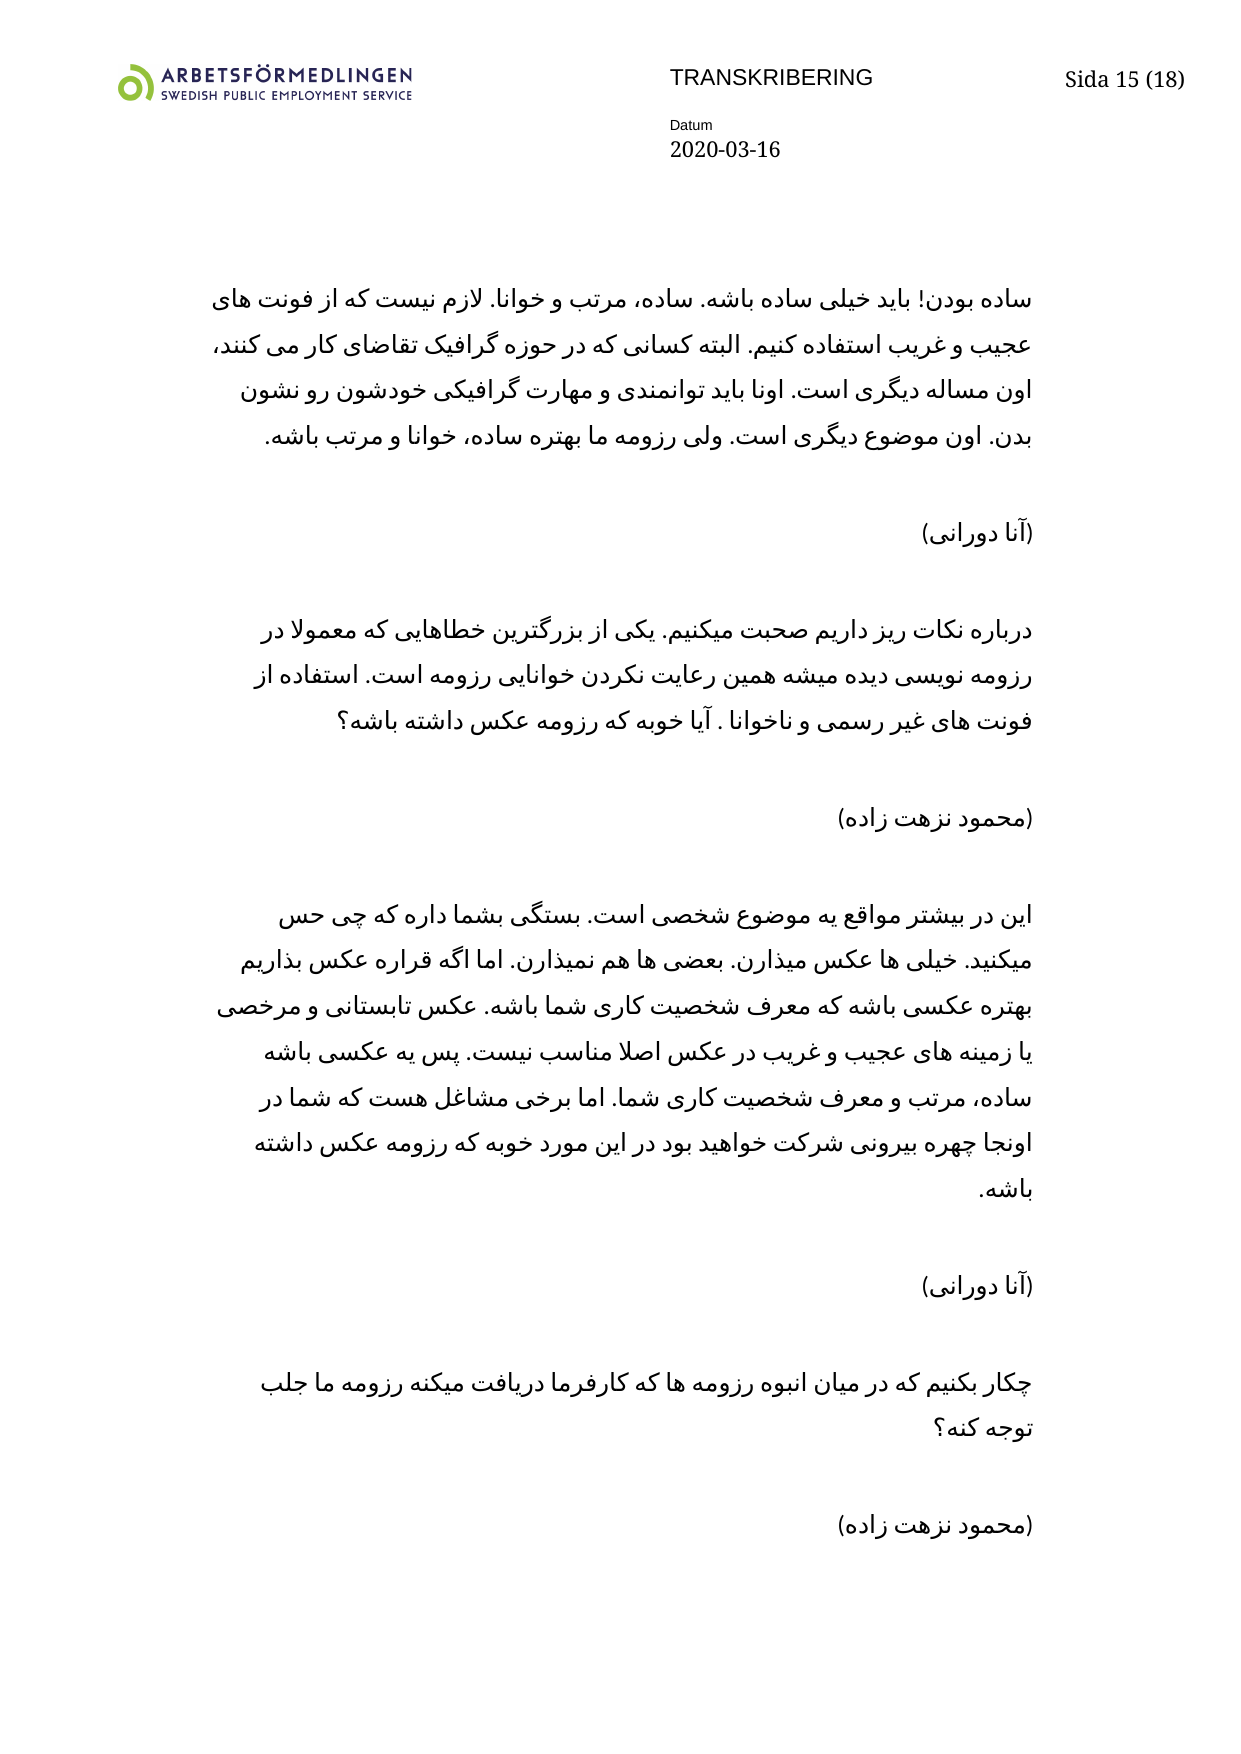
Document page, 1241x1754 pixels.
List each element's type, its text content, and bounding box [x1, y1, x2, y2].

text این در بیشتر مواقع یه موضوع شخصی است. بستگی بشما داره که چی حس میکنید. خیلی ها عکس میذارن. بعضی ها هم نمیذارن. اما اگه قراره عکس بذاریم بهتره عکسی باشه که معرف شخصیت کاری شما باشه. عکس تابستانی و مرخصی یا زمینه های عجیب و غریب در عکس اصلا مناسب نیست. پس یه عکسی باشه ساده، مرتب و معرف شخصیت کاری شما. اما برخی مشاغل هست که شما در اونجا چهره بیرونی شرکت خواهید بود در این مورد خوبه که رزومه عکس داشته باشه. [207, 899, 1033, 1204]
text (آنا دورانی) [207, 1270, 1033, 1301]
text درباره نکات ریز داریم صحبت میکنیم. یکی از بزرگترین خطاهایی که معمولا در رزومه نویسی دیده میشه همین رعایت نکردن خوانایی رزومه است. استفاده از فونت های غیر رسمی و ناخوانا . آیا خوبه که رزومه عکس داشته باشه؟ [207, 614, 1033, 736]
text (محمود نزهت زاده) [207, 1509, 1033, 1540]
text چکار بکنیم که در میان انبوه رزومه ها که کارفرما دریافت میکنه رزومه ما جلب توجه کنه؟ [207, 1367, 1033, 1443]
text ساده بودن! باید خیلی ساده باشه. ساده، مرتب و خوانا. لازم نیست که از فونت های عجیب و غریب استفاده کنیم. البته کسانی که در حوزه گرافیک تقاضای کار می کنند، اون مساله دیگری است. اونا باید توانمندی و مهارت گرافیکی خودشون رو نشون بدن. اون موضوع دیگری است. ولی رزومه ما بهتره ساده، خوانا و مرتب باشه. [207, 283, 1033, 451]
text (محمود نزهت زاده) [207, 802, 1033, 833]
text (آنا دورانی) [207, 517, 1033, 548]
picture [118, 64, 412, 101]
